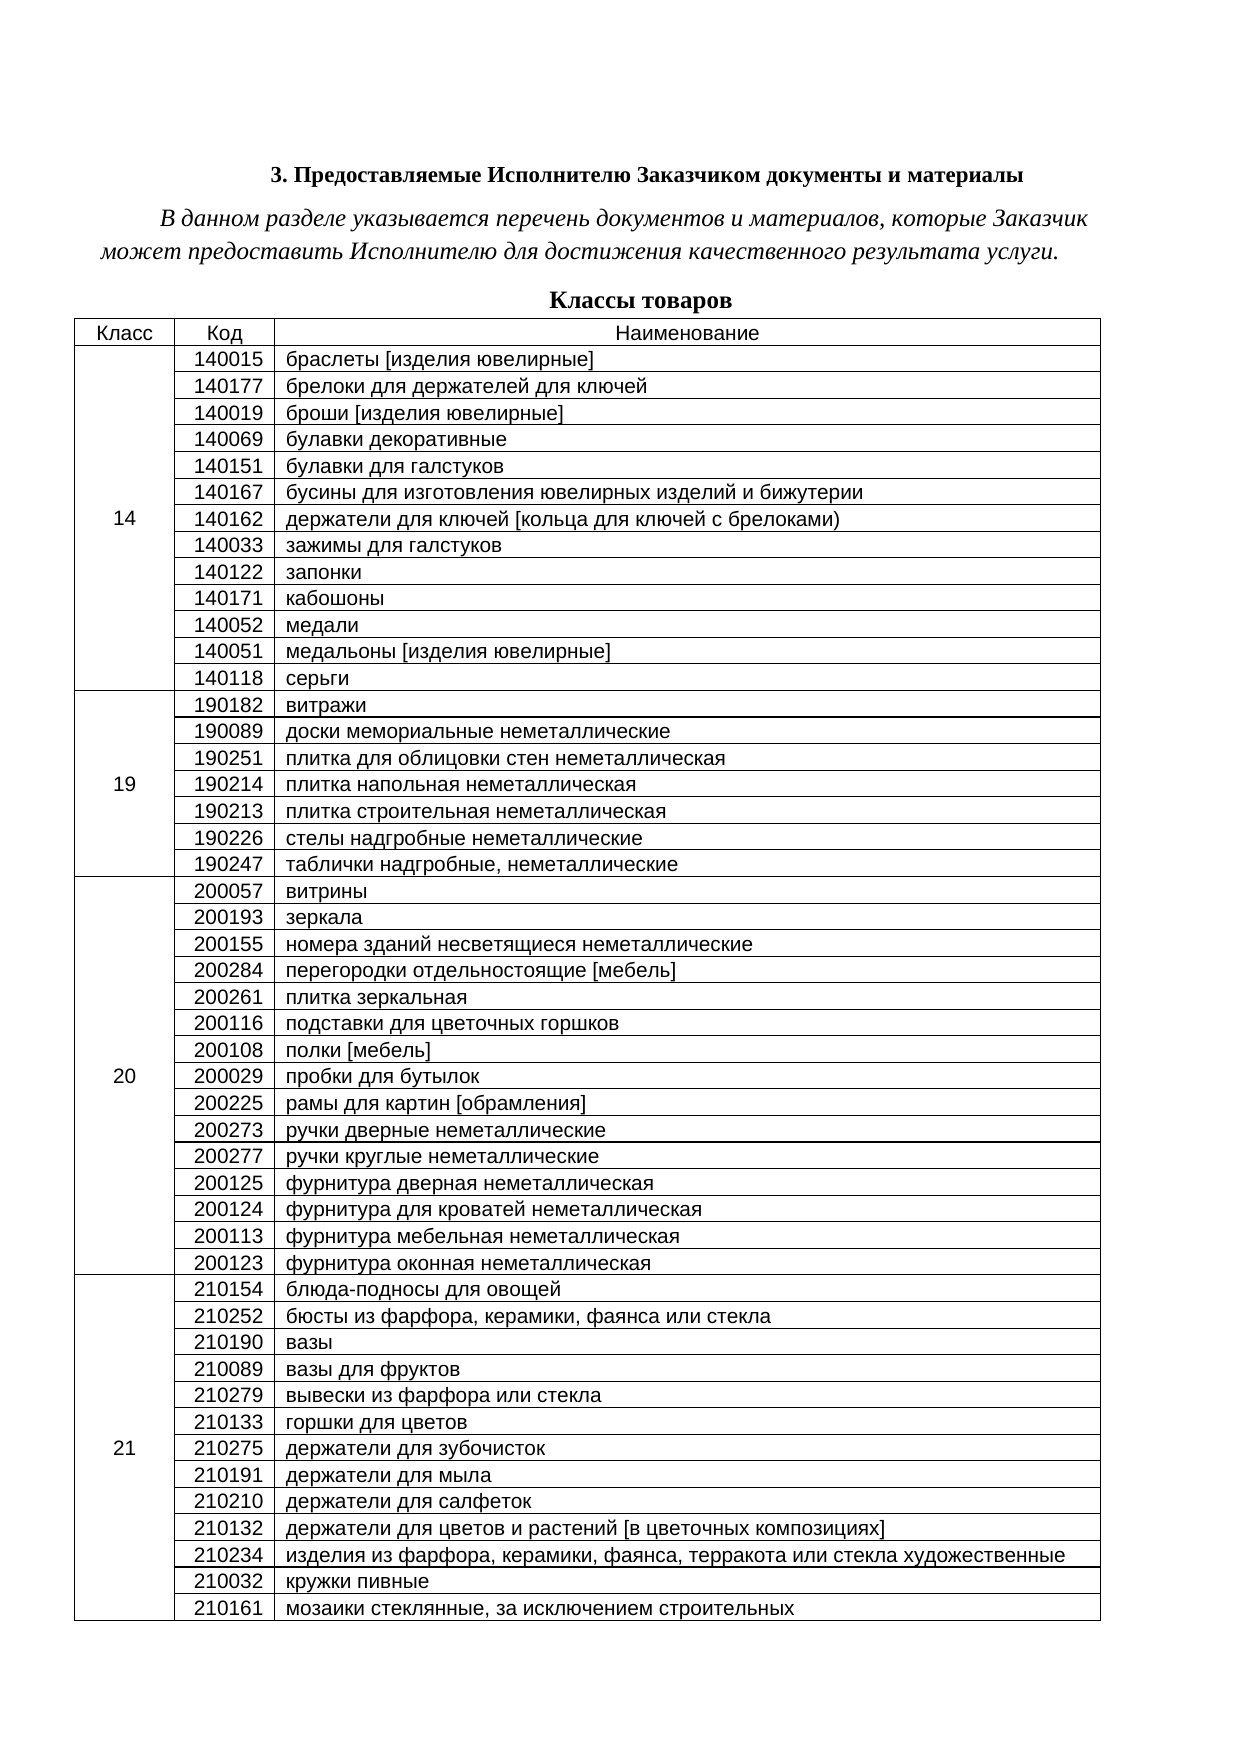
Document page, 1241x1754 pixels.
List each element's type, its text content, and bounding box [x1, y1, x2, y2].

text Классы товаров [101, 285, 1122, 314]
table_cell 200124 [175, 1196, 274, 1221]
table_cell 200261 [175, 983, 274, 1009]
table_cell изделия из фарфора, керамики, фаянса, терракота или стекла художественные [275, 1541, 1100, 1566]
table_cell полки [мебель] [275, 1036, 1100, 1062]
table_cell 21 [75, 1275, 174, 1619]
table_cell 200193 [175, 904, 274, 929]
table_header Наименование [275, 319, 1100, 344]
table_cell 200029 [175, 1063, 274, 1088]
table_cell 210252 [175, 1302, 274, 1327]
table_cell фурнитура дверная неметаллическая [275, 1169, 1100, 1194]
table_cell 210234 [175, 1541, 274, 1566]
table_cell держатели для салфеток [275, 1488, 1100, 1513]
table_cell витражи [275, 691, 1100, 716]
table_cell 210154 [175, 1275, 274, 1301]
table_cell 20 [75, 877, 174, 1274]
table_cell вазы для фруктов [275, 1355, 1100, 1381]
table_cell 210191 [175, 1461, 274, 1487]
table_cell пробки для бутылок [275, 1063, 1100, 1088]
table_cell плитка зеркальная [275, 983, 1100, 1009]
table_cell доски мемориальные неметаллические [275, 718, 1100, 743]
table_cell перегородки отдельностоящие [мебель] [275, 957, 1100, 982]
table_cell 19 [75, 691, 174, 876]
table_cell 200113 [175, 1222, 274, 1248]
table_header Код [175, 319, 274, 344]
table_cell медали [275, 611, 1100, 637]
table_cell 140033 [175, 532, 274, 557]
table_cell 210275 [175, 1435, 274, 1460]
table_cell 200125 [175, 1169, 274, 1194]
table_cell 140118 [175, 664, 274, 690]
table_cell 200123 [175, 1249, 274, 1274]
table_cell 140162 [175, 505, 274, 531]
table_cell держатели для цветов и растений [в цветочных композициях] [275, 1514, 1100, 1540]
table_cell 140019 [175, 399, 274, 424]
table_cell вазы [275, 1329, 1100, 1354]
table_cell рамы для картин [обрамления] [275, 1089, 1100, 1115]
table_cell 14 [75, 346, 174, 690]
table_cell витрины [275, 877, 1100, 902]
table_header Класс [75, 319, 174, 344]
table_cell стелы надгробные неметаллические [275, 824, 1100, 849]
table_cell 140069 [175, 425, 274, 451]
table_cell 190247 [175, 850, 274, 876]
table_cell держатели для ключей [кольца для ключей с брелоками) [275, 505, 1100, 531]
table_cell 140151 [175, 452, 274, 477]
table_cell 200284 [175, 957, 274, 982]
table_cell булавки декоративные [275, 425, 1100, 451]
table_cell 140052 [175, 611, 274, 637]
table_cell 140051 [175, 638, 274, 663]
table_cell 210279 [175, 1382, 274, 1407]
table_cell 190182 [175, 691, 274, 716]
table_cell 190089 [175, 718, 274, 743]
table_cell 200225 [175, 1089, 274, 1115]
table_cell бюсты из фарфора, керамики, фаянса или стекла [275, 1302, 1100, 1327]
table_cell 140177 [175, 372, 274, 398]
table_cell плитка напольная неметаллическая [275, 771, 1100, 796]
table_cell браслеты [изделия ювелирные] [275, 346, 1100, 371]
text В данном разделе указывается перечень документов и материалов, которые Заказчик может предоставить Исполнителю для достижения качественного результата услуги. [101, 203, 1122, 265]
table_cell серьги [275, 664, 1100, 690]
table_cell бусины для изготовления ювелирных изделий и бижутерии [275, 479, 1100, 504]
table_cell 190226 [175, 824, 274, 849]
table_cell таблички надгробные, неметаллические [275, 850, 1100, 876]
table_cell кабошоны [275, 585, 1100, 610]
table_cell плитка строительная неметаллическая [275, 797, 1100, 823]
table_cell 140122 [175, 558, 274, 584]
table_cell кружки пивные [275, 1568, 1100, 1593]
table_cell фурнитура оконная неметаллическая [275, 1249, 1100, 1274]
table_cell 200057 [175, 877, 274, 902]
table_cell 190251 [175, 744, 274, 769]
table_cell 210032 [175, 1568, 274, 1593]
table_cell блюда-подносы для овощей [275, 1275, 1100, 1301]
table_cell ручки дверные неметаллические [275, 1116, 1100, 1141]
table_cell держатели для зубочисток [275, 1435, 1100, 1460]
table_cell зеркала [275, 904, 1100, 929]
table_cell 200273 [175, 1116, 274, 1141]
table_cell зажимы для галстуков [275, 532, 1100, 557]
table_cell вывески из фарфора или стекла [275, 1382, 1100, 1407]
table_cell броши [изделия ювелирные] [275, 399, 1100, 424]
table_cell 210133 [175, 1408, 274, 1434]
table_cell 140015 [175, 346, 274, 371]
table_cell 210089 [175, 1355, 274, 1381]
table_cell 140171 [175, 585, 274, 610]
table_cell 210132 [175, 1514, 274, 1540]
list Предоставляемые Исполнителю Заказчиком документы и материалы [270, 161, 1181, 188]
table_cell брелоки для держателей для ключей [275, 372, 1100, 398]
table_cell мозаики стеклянные, за исключением строительных [275, 1594, 1100, 1619]
table_cell 210210 [175, 1488, 274, 1513]
table_cell фурнитура мебельная неметаллическая [275, 1222, 1100, 1248]
table_cell 200108 [175, 1036, 274, 1062]
table_cell 190214 [175, 771, 274, 796]
table_cell 200277 [175, 1143, 274, 1168]
table_cell 200116 [175, 1010, 274, 1035]
table_cell 210161 [175, 1594, 274, 1619]
table_cell номера зданий несветящиеся неметаллические [275, 930, 1100, 956]
table_cell 190213 [175, 797, 274, 823]
table_cell медальоны [изделия ювелирные] [275, 638, 1100, 663]
table_cell горшки для цветов [275, 1408, 1100, 1434]
table_cell подставки для цветочных горшков [275, 1010, 1100, 1035]
table_cell плитка для облицовки стен неметаллическая [275, 744, 1100, 769]
table_cell 210190 [175, 1329, 274, 1354]
table_cell запонки [275, 558, 1100, 584]
table_cell булавки для галстуков [275, 452, 1100, 477]
table_cell фурнитура для кроватей неметаллическая [275, 1196, 1100, 1221]
table_cell 140167 [175, 479, 274, 504]
table_cell 200155 [175, 930, 274, 956]
table_cell держатели для мыла [275, 1461, 1100, 1487]
table_cell ручки круглые неметаллические [275, 1143, 1100, 1168]
